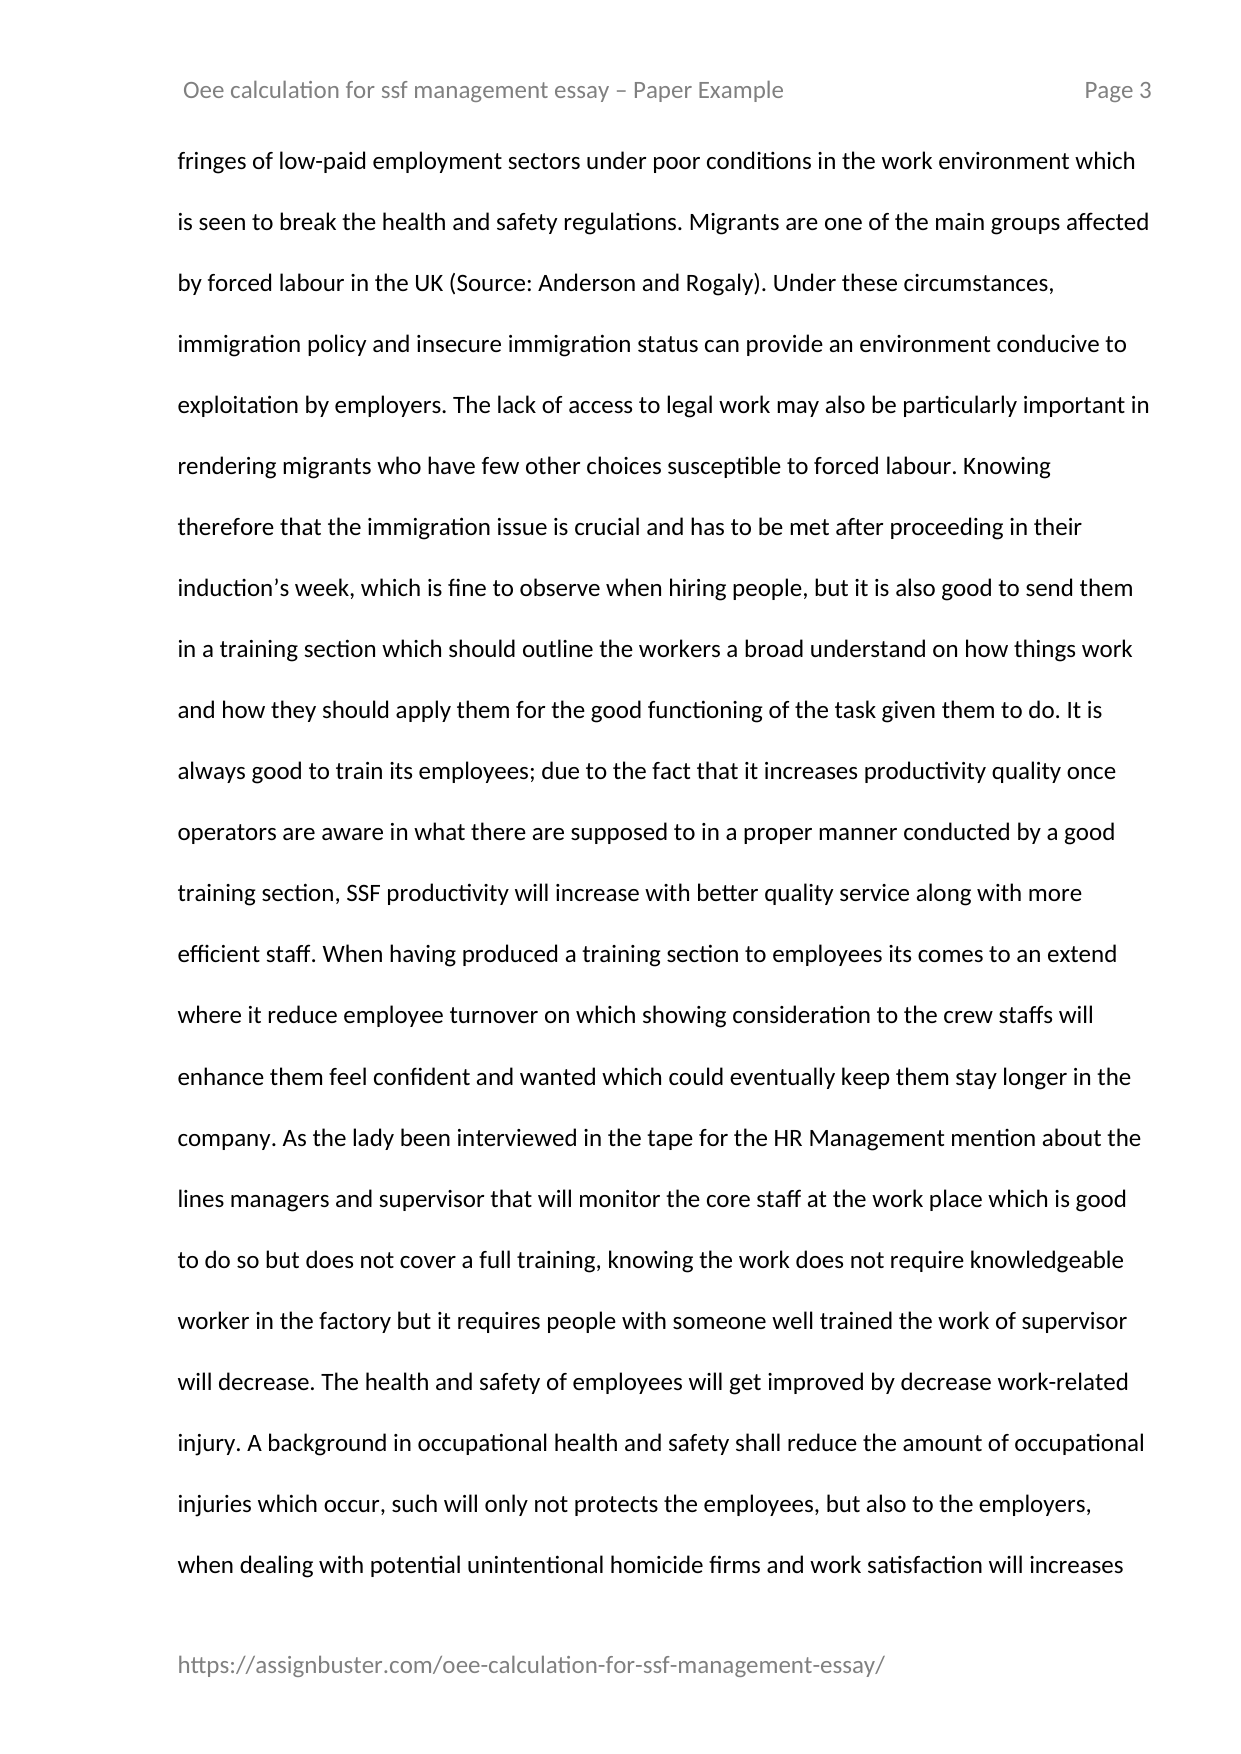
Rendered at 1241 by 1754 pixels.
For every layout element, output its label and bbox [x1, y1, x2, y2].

text [177, 145, 1152, 1579]
